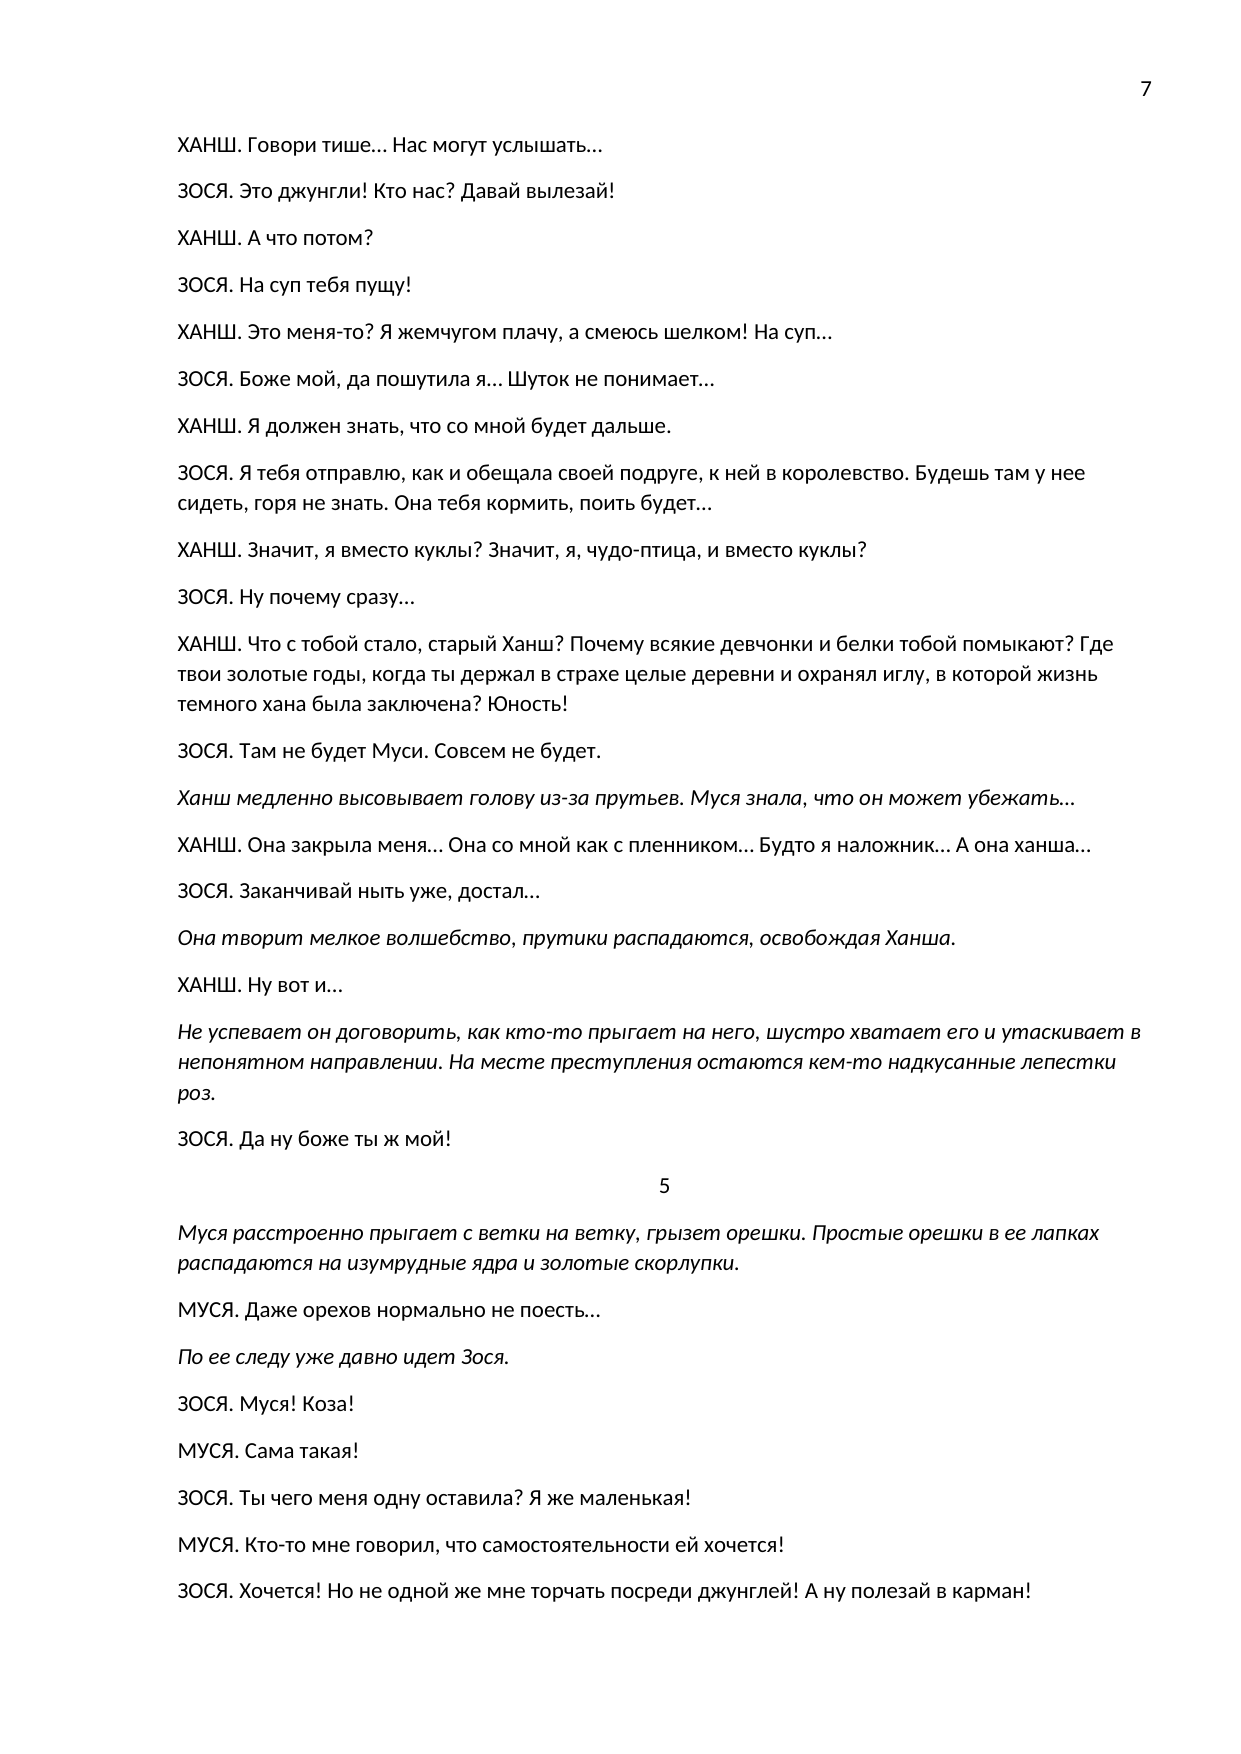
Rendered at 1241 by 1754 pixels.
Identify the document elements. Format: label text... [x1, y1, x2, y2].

text По ее следу уже давно идет Зося. [177, 1342, 1152, 1370]
text ЗОСЯ. Хочется! Но не одной же мне торчать посреди джунглей! А ну полезай в карман! [177, 1577, 1152, 1605]
text МУСЯ. Сама такая! [177, 1436, 1152, 1464]
text МУСЯ. Кто-то мне говорил, что самостоятельности ей хочется! [177, 1530, 1152, 1558]
text ЗОСЯ. Ты чего меня одну оставила? Я же маленькая! [177, 1483, 1152, 1511]
text ХАНШ. Я должен знать, что со мной будет дальше. [177, 411, 1152, 439]
text ЗОСЯ. Боже мой, да пошутила я… Шуток не понимает… [177, 364, 1152, 392]
text МУСЯ. Даже орехов нормально не поесть… [177, 1295, 1152, 1323]
text ХАНШ. Говори тише… Нас могут услышать… [177, 130, 1152, 158]
text ЗОСЯ. Да ну боже ты ж мой! [177, 1124, 1152, 1153]
text ХАНШ. Ну вот и… [177, 970, 1152, 998]
text 5 [177, 1171, 1152, 1199]
text ХАНШ. А что потом? [177, 223, 1152, 252]
text ХАНШ. Она закрыла меня… Она со мной как с пленником… Будто я наложник… А она ханша… [177, 830, 1152, 858]
text ХАНШ. Это меня-то? Я жемчугом плачу, а смеюсь шелком! На суп… [177, 317, 1152, 345]
text ЗОСЯ. На суп тебя пущу! [177, 270, 1152, 298]
text ЗОСЯ. Заканчивай ныть уже, достал… [177, 877, 1152, 905]
text ЗОСЯ. Там не будет Муси. Совсем не будет. [177, 736, 1152, 764]
text ЗОСЯ. Это джунгли! Кто нас? Давай вылезай! [177, 177, 1152, 205]
text ЗОСЯ. Я тебя отправлю, как и обещала своей подруге, к ней в королевство. Будешь там у нее сидеть, горя не знать. Она тебя кормить, поить будет… [177, 458, 1152, 516]
text Она творит мелкое волшебство, прутики распадаются, освобождая Ханша. [177, 923, 1152, 952]
text ЗОСЯ. Ну почему сразу… [177, 582, 1152, 610]
text Ханш медленно высовывает голову из-за прутьев. Муся знала, что он может убежать… [177, 783, 1152, 811]
text Не успевает он договорить, как кто-то прыгает на него, шустро хватает его и утаскивает в непонятном направлении. На месте преступления остаются кем-то надкусанные лепестки роз. [177, 1017, 1152, 1106]
text Муся расстроенно прыгает с ветки на ветку, грызет орешки. Простые орешки в ее лапках распадаются на изумрудные ядра и золотые скорлупки. [177, 1218, 1152, 1277]
text ХАНШ. Значит, я вместо куклы? Значит, я, чудо-птица, и вместо куклы? [177, 535, 1152, 563]
text ХАНШ. Что с тобой стало, старый Ханш? Почему всякие девчонки и белки тобой помыкают? Где твои золотые годы, когда ты держал в страхе целые деревни и охранял иглу, в которой жизнь темного хана была заключена? Юность! [177, 629, 1152, 717]
text ЗОСЯ. Муся! Коза! [177, 1389, 1152, 1417]
